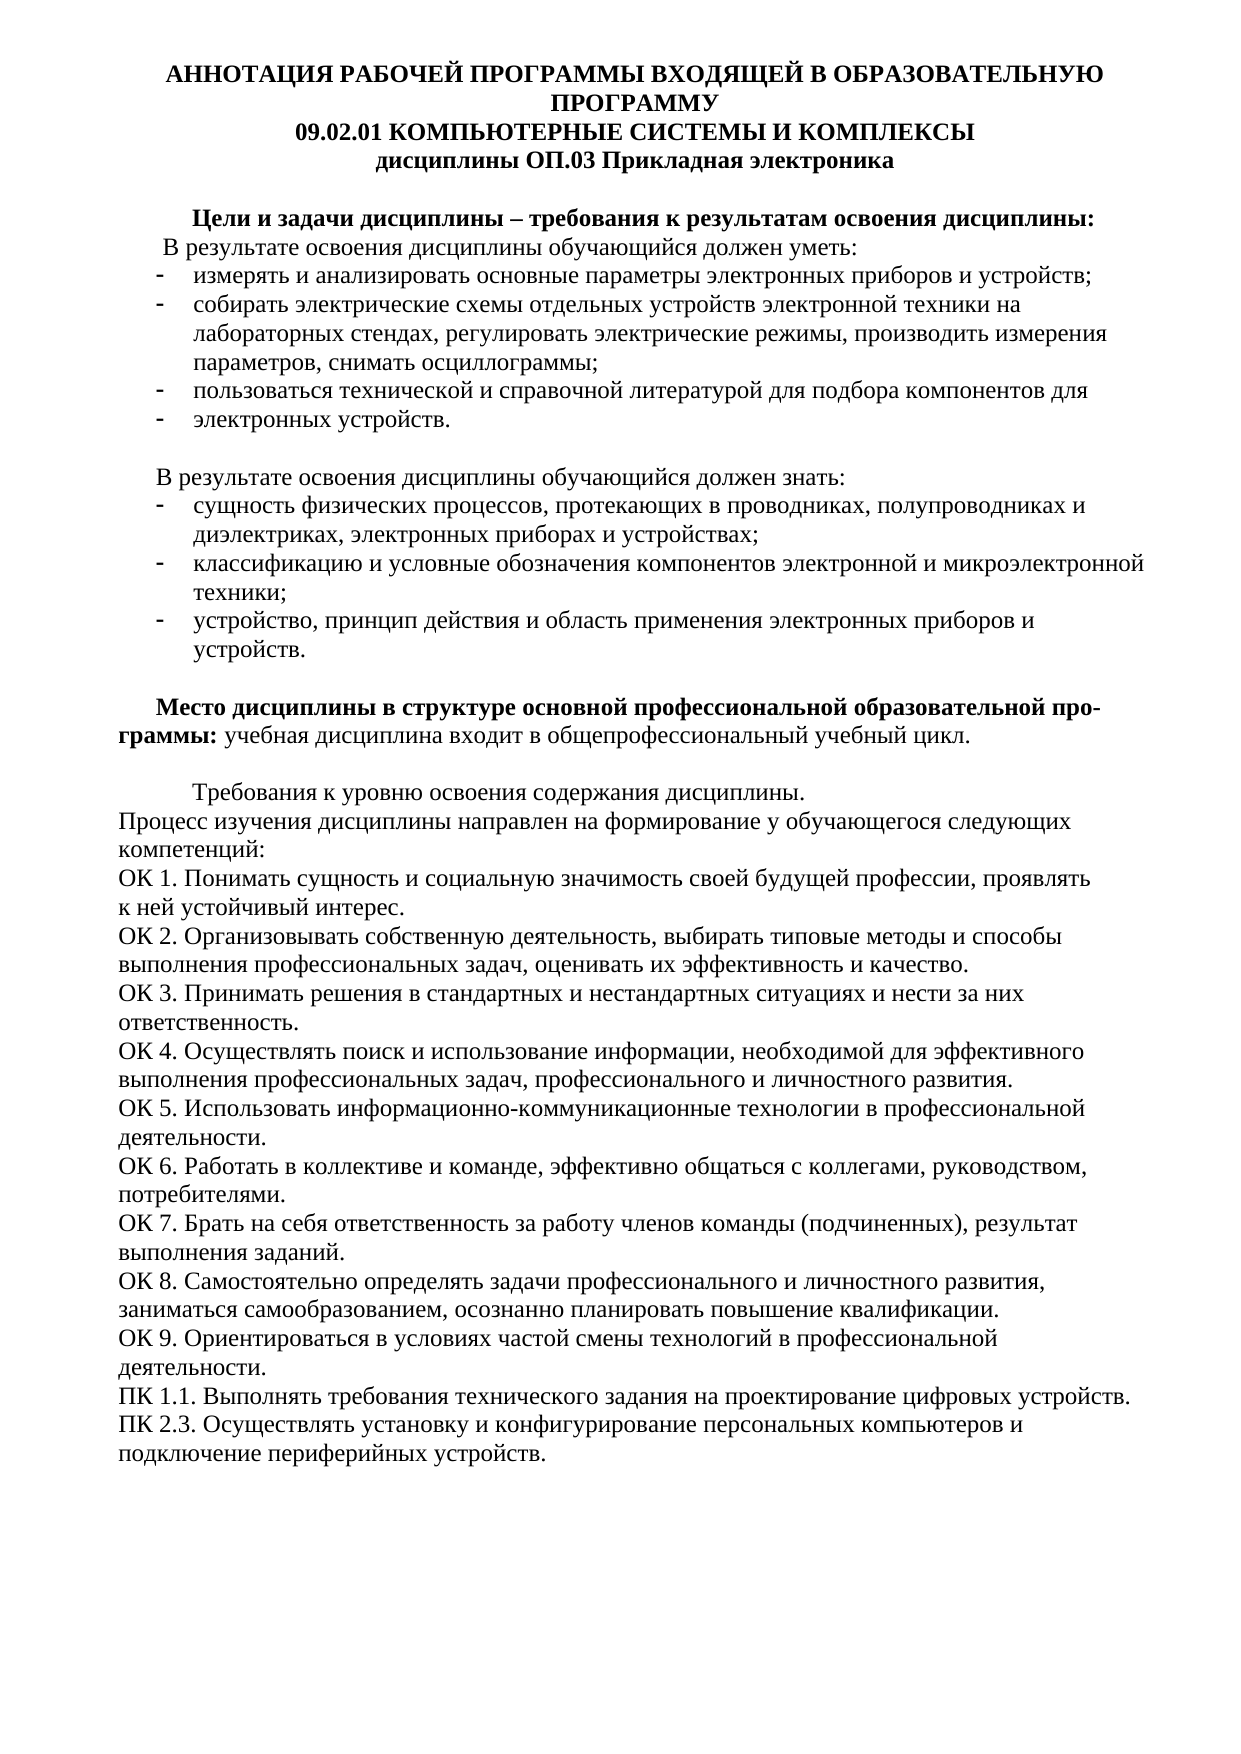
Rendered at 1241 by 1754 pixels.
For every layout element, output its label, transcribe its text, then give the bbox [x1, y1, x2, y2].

text Цели и задачи дисциплины – требования к результатам освоения дисциплины: [118, 203, 1152, 232]
text потребителями. [118, 1179, 1152, 1208]
list устройство, принцип действия и область применения электронных приборов и устройств. [156, 605, 1152, 663]
text выполнения профессиональных задач, профессионального и личностного развития. [118, 1064, 1152, 1093]
list электронных устройств. [156, 404, 1152, 433]
text Место дисциплины в структуре основной профессиональной образовательной про- [118, 692, 1152, 720]
text деятельности. [118, 1122, 1152, 1151]
text ОК 2. Организовывать собственную деятельность, выбирать типовые методы и способы [118, 921, 1152, 949]
text к ней устойчивый интерес. [118, 892, 1152, 921]
text выполнения профессиональных задач, оценивать их эффективность и качество. [118, 949, 1152, 978]
text Требования к уровню освоения содержания дисциплины. [118, 777, 1152, 806]
list измерять и анализировать основные параметры электронных приборов и устройств; [156, 260, 1152, 289]
text ОК 1. Понимать сущность и социальную значимость своей будущей профессии, проявлять [118, 863, 1152, 892]
list диэлектриках, электронных приборах и устройствах; [193, 519, 1152, 548]
text АННОТАЦИЯ РАБОЧЕЙ ПРОГРАММЫ ВХОДЯЩЕЙ В ОБРАЗОВАТЕЛЬНУЮ ПРОГРАММУ [118, 59, 1152, 117]
text граммы: учебная дисциплина входит в общепрофессиональный учебный цикл. [118, 720, 1152, 749]
text выполнения заданий. [118, 1237, 1152, 1266]
text Процесс изучения дисциплины направлен на формирование у обучающегося следующих компетенций: [118, 806, 1152, 863]
text В результате освоения дисциплины обучающийся должен знать: [118, 462, 1152, 490]
text ОК 7. Брать на себя ответственность за работу членов команды (подчиненных), результат [118, 1208, 1152, 1237]
text ПК 1.1. Выполнять требования технического задания на проектирование цифровых устройств. [118, 1381, 1152, 1409]
list пользоваться технической и справочной литературой для подбора компонентов для [156, 375, 1152, 404]
list собирать электрические схемы отдельных устройств электронной техники на лабораторных стендах, регулировать электрические режимы, производить измерения параметров, снимать осциллограммы; [156, 289, 1152, 375]
text 09.02.01 КОМПЬЮТЕРНЫЕ СИСТЕМЫ И КОМПЛЕКСЫ [118, 117, 1152, 145]
text ОК 8. Самостоятельно определять задачи профессионального и личностного развития, заниматься самообразованием, осознанно планировать повышение квалификации. [118, 1266, 1152, 1323]
text ОК 5. Использовать информационно-коммуникационные технологии в профессиональной [118, 1093, 1152, 1122]
list сущность физических процессов, протекающих в проводниках, полупроводниках и [156, 490, 1152, 519]
text В результате освоения дисциплины обучающийся должен уметь: [118, 232, 1152, 260]
text ОК 4. Осуществлять поиск и использование информации, необходимой для эффективного [118, 1036, 1152, 1064]
list классификацию и условные обозначения компонентов электронной и микроэлектронной техники; [156, 548, 1152, 605]
text ПК 2.3. Осуществлять установку и конфигурирование персональных компьютеров и подключение периферийных устройств. [118, 1409, 1152, 1467]
text дисциплины ОП.03 Прикладная электроника [118, 145, 1152, 174]
text ОК 3. Принимать решения в стандартных и нестандартных ситуациях и нести за них ответственность. [118, 978, 1152, 1036]
text ОК 6. Работать в коллективе и команде, эффективно общаться с коллегами, руководством, [118, 1151, 1152, 1179]
text ОК 9. Ориентироваться в условиях частой смены технологий в профессиональной деятельности. [118, 1323, 1152, 1381]
